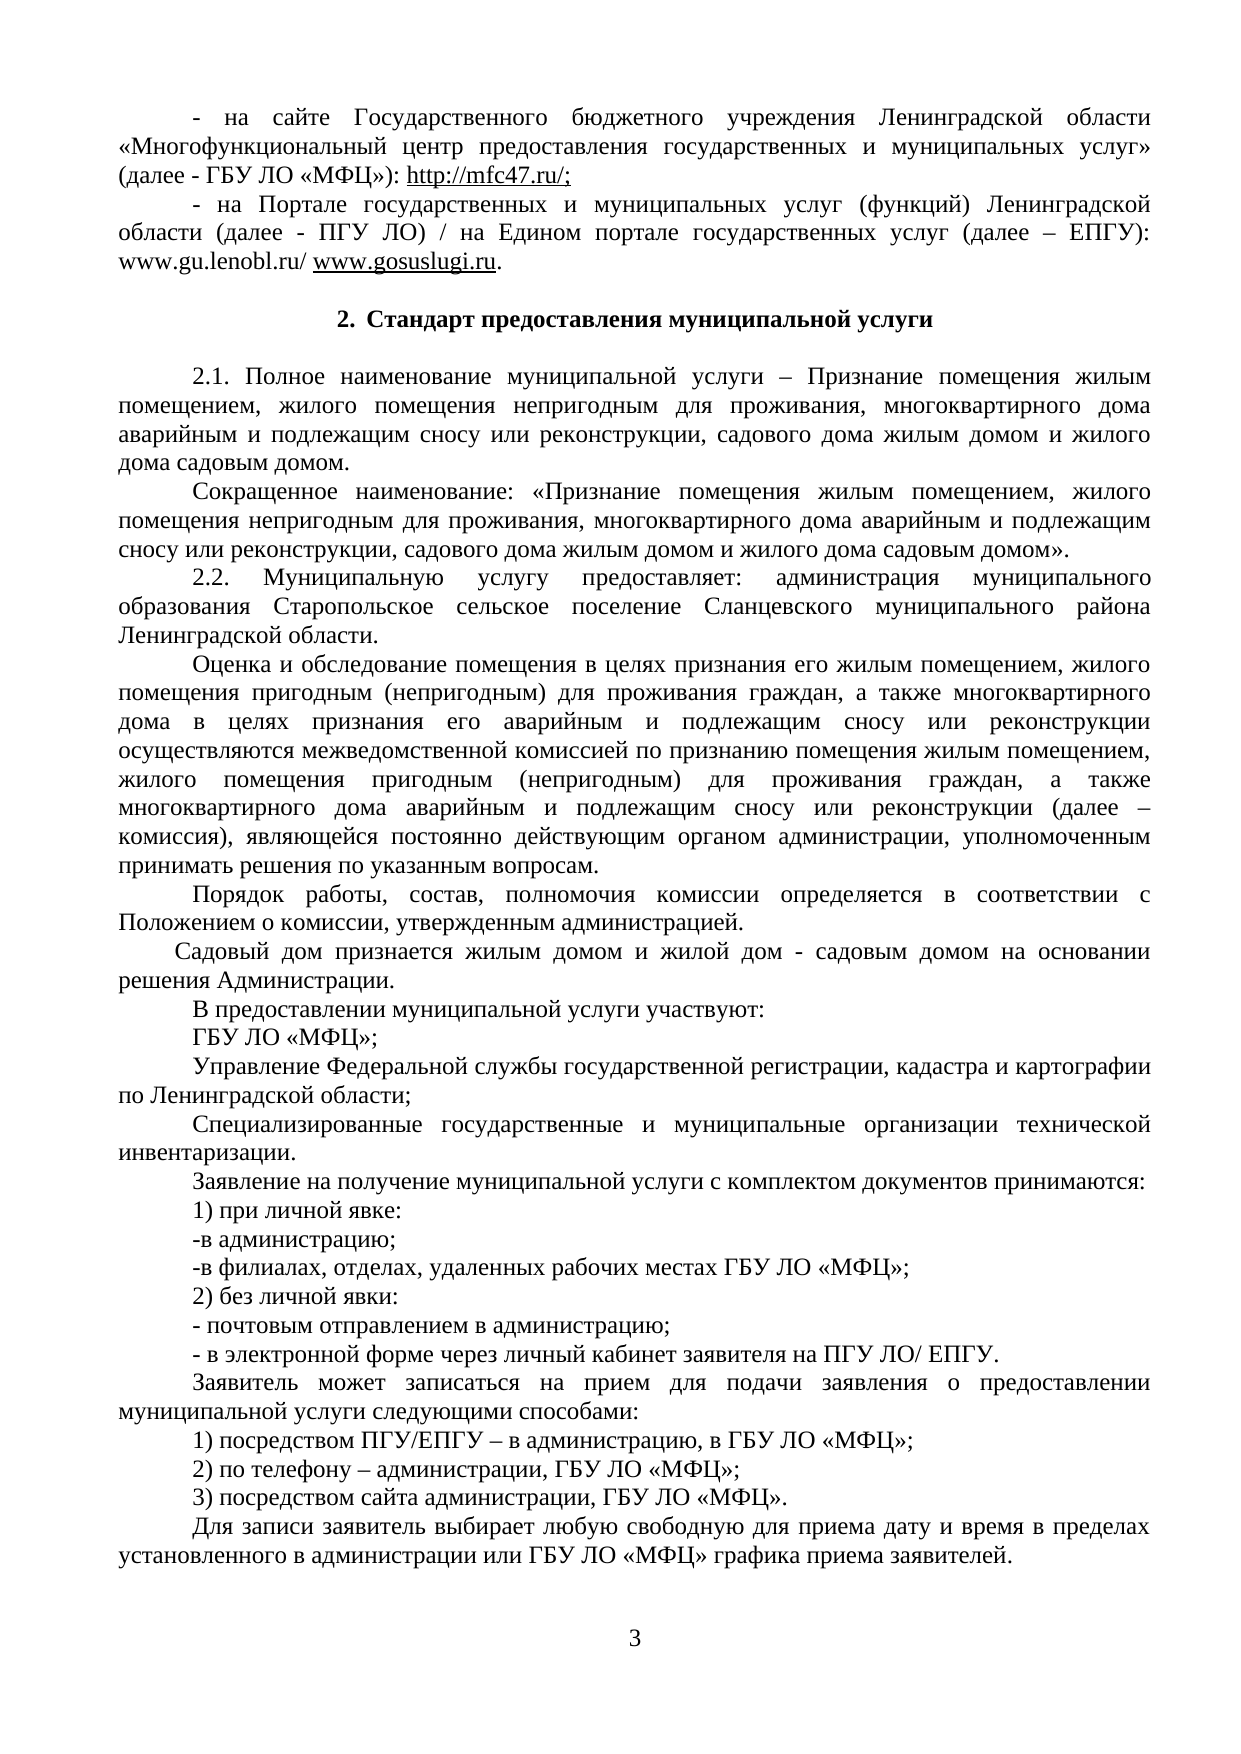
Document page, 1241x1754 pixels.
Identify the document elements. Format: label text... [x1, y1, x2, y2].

text 3) посредством сайта администрации, ГБУ ЛО «МФЦ». [118, 1482, 1152, 1511]
text Сокращенное наименование: «Признание помещения жилым помещением, жилого помещения непригодным для проживания, многоквартирного дома аварийным и подлежащим сносу или реконструкции, садового дома жилым домом и жилого дома садовым домом». [118, 476, 1152, 562]
text 2.2. Муниципальную услугу предоставляет: администрация муниципального образования Старопольское сельское поселение Сланцевского муниципального района Ленинградской области. [118, 562, 1152, 649]
text Управление Федеральной службы государственной регистрации, кадастра и картографии по Ленинградской области; [118, 1051, 1152, 1109]
list Стандарт предоставления муниципальной услуги [118, 304, 1152, 332]
text Специализированные государственные и муниципальные организации технической инвентаризации. [118, 1109, 1152, 1166]
list - на Портале государственных и муниципальных услуг (функций) Ленинградской области (далее - ПГУ ЛО) / на Едином портале государственных услуг (далее – ЕПГУ): www.gu.lenobl.ru/ www.gosuslugi.ru. [118, 189, 1152, 275]
text - в электронной форме через личный кабинет заявителя на ПГУ ЛО/ ЕПГУ. [118, 1339, 1152, 1367]
text 1) при личной явке: [118, 1195, 1152, 1224]
text В предоставлении муниципальной услуги участвуют: [118, 994, 1152, 1022]
text -в администрацию; [118, 1224, 1152, 1252]
text ГБУ ЛО «МФЦ»; [118, 1022, 1152, 1051]
text 2) без личной явки: [118, 1281, 1152, 1310]
text 2) по телефону – администрации, ГБУ ЛО «МФЦ»; [118, 1454, 1152, 1482]
text Порядок работы, состав, полномочия комиссии определяется в соответствии с Положением о комиссии, утвержденным администрацией. [118, 879, 1152, 936]
text 2.1. Полное наименование муниципальной услуги – Признание помещения жилым помещением, жилого помещения непригодным для проживания, многоквартирного дома аварийным и подлежащим сносу или реконструкции, садового дома жилым домом и жилого дома садовым домом. [118, 361, 1152, 476]
text 1) посредством ПГУ/ЕПГУ – в администрацию, в ГБУ ЛО «МФЦ»; [118, 1425, 1152, 1454]
text - почтовым отправлением в администрацию; [118, 1310, 1152, 1339]
list - на сайте Государственного бюджетного учреждения Ленинградской области «Многофункциональный центр предоставления государственных и муниципальных услуг» (далее - ГБУ ЛО «МФЦ»): http://mfc47.ru/; [118, 102, 1152, 189]
text Заявитель может записаться на прием для подачи заявления о предоставлении муниципальной услуги следующими способами: [118, 1367, 1152, 1425]
text Оценка и обследование помещения в целях признания его жилым помещением, жилого помещения пригодным (непригодным) для проживания граждан, а также многоквартирного дома в целях признания его аварийным и подлежащим сносу или реконструкции осуществляются межведомственной комиссией по признанию помещения жилым помещением, жилого помещения пригодным (непригодным) для проживания граждан, а также многоквартирного дома аварийным и подлежащим сносу или реконструкции (далее – комиссия), являющейся постоянно действующим органом администрации, уполномоченным принимать решения по указанным вопросам. [118, 649, 1152, 879]
text -в филиалах, отделах, удаленных рабочих местах ГБУ ЛО «МФЦ»; [118, 1252, 1152, 1281]
text Садовый дом признается жилым домом и жилой дом - садовым домом на основании решения Администрации. [118, 936, 1152, 994]
text Для записи заявитель выбирает любую свободную для приема дату и время в пределах установленного в администрации или ГБУ ЛО «МФЦ» графика приема заявителей. [118, 1511, 1152, 1569]
text Заявление на получение муниципальной услуги с комплектом документов принимаются: [118, 1166, 1152, 1195]
